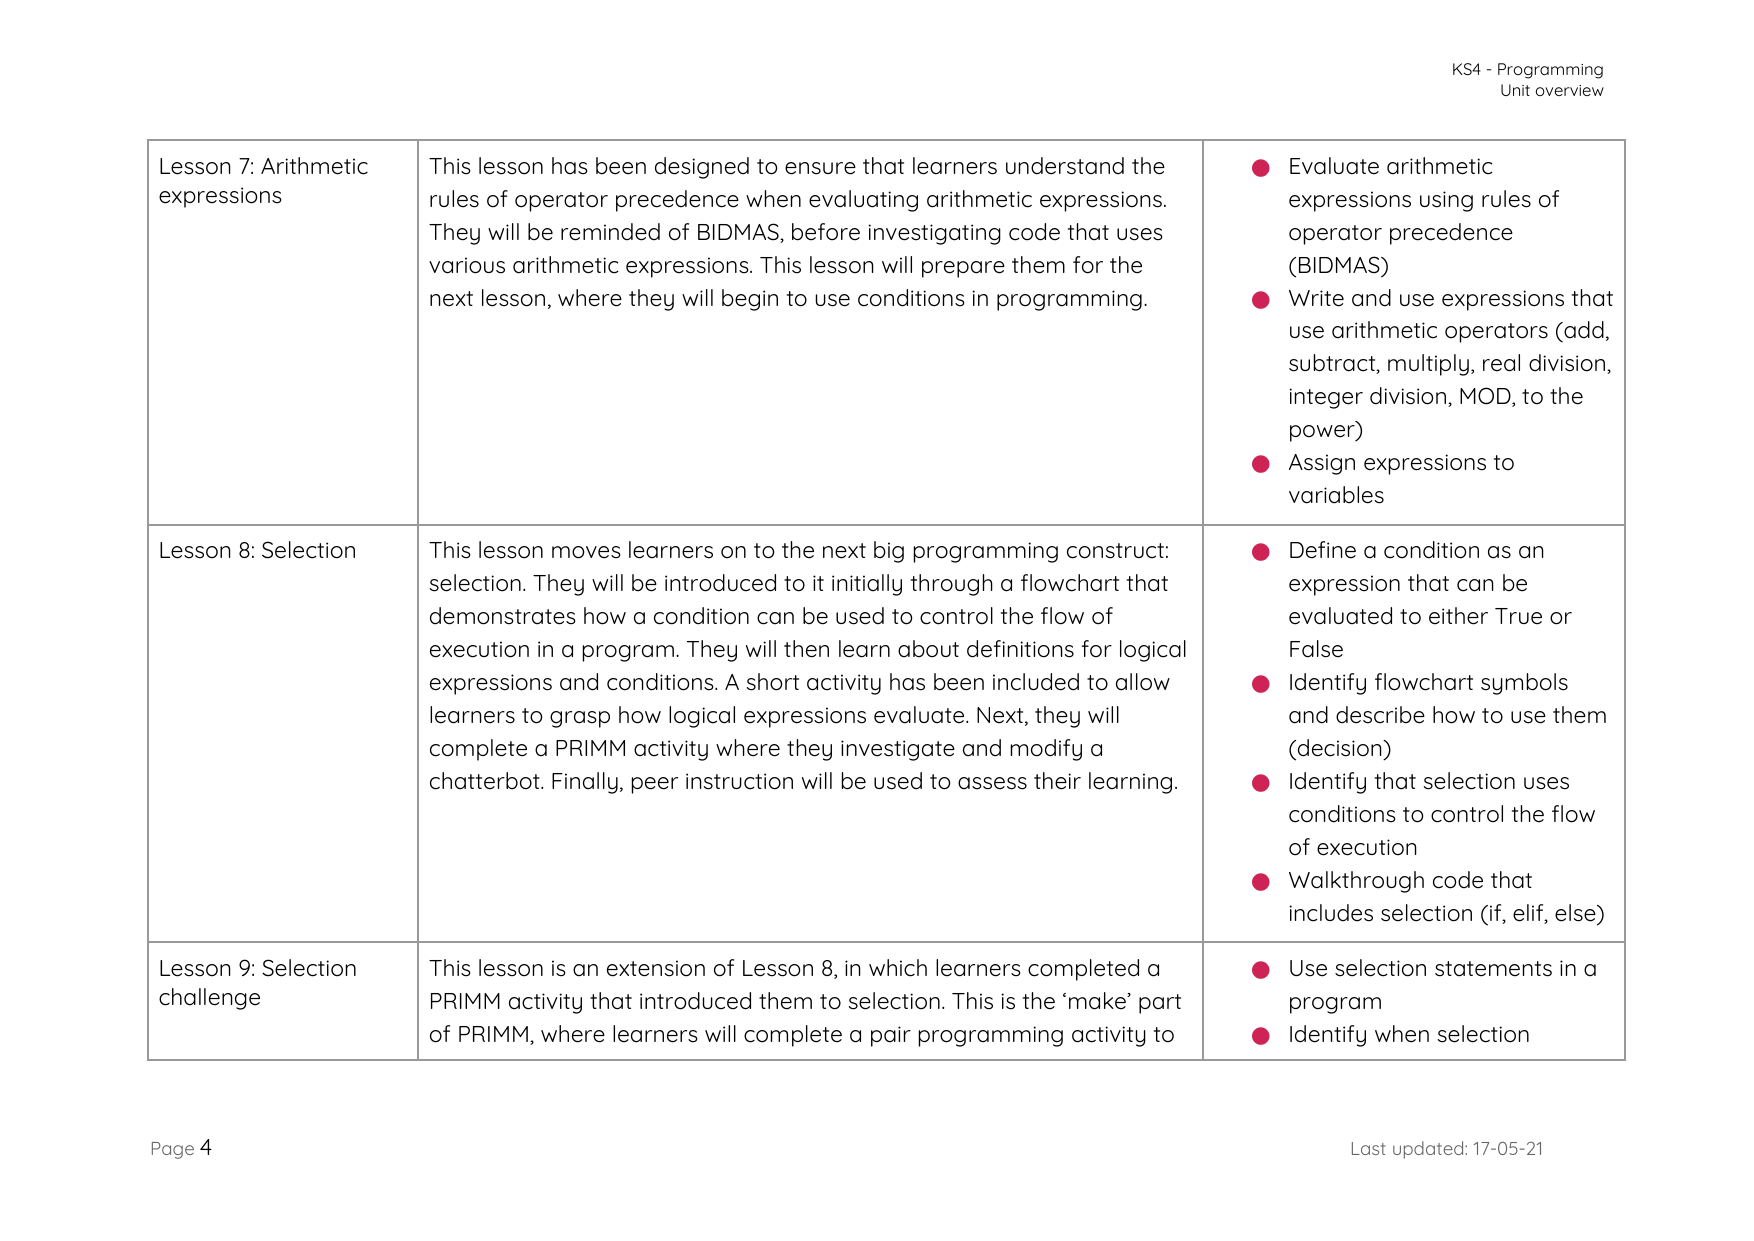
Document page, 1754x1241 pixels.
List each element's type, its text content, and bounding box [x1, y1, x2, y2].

table_cell This lesson has been designed to ensure that learners understand the rules of operator precedence when evaluating arithmetic expressions. They will be reminded of BIDMAS, before investigating code that uses various arithmetic expressions. This lesson will prepare them for the next lesson, where they will begin to use conditions in programming. [419, 141, 1202, 523]
table_cell Evaluate arithmetic expressions using rules of operator precedence (BIDMAS) Write and use expressions that use arithmetic operators (add, subtract, multiply, real division, integer division, MOD, to the power) Assign expressions to variables [1204, 141, 1624, 523]
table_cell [1204, 943, 1624, 1058]
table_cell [149, 943, 417, 1058]
table_cell Lesson 7: Arithmetic expressions [149, 141, 417, 523]
table_cell Define a condition as an expression that can be evaluated to either True or False Identify flowchart symbols and describe how to use them (decision) Identify that selection uses conditions to control the flow of execution Walkthrough code that includes selection (if, elif, else) [1204, 526, 1624, 941]
table_cell This lesson moves learners on to the next big programming construct: selection. They will be introduced to it initially through a flowchart that demonstrates how a condition can be used to control the flow of execution in a program. They will then learn about definitions for logical expressions and conditions. A short activity has been included to allow learners to grasp how logical expressions evaluate. Next, they will complete a PRIMM activity where they investigate and modify a chatterbot. Finally, peer instruction will be used to assess their learning. [419, 526, 1202, 941]
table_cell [419, 943, 1202, 1058]
table_cell Lesson 8: Selection [149, 526, 417, 941]
